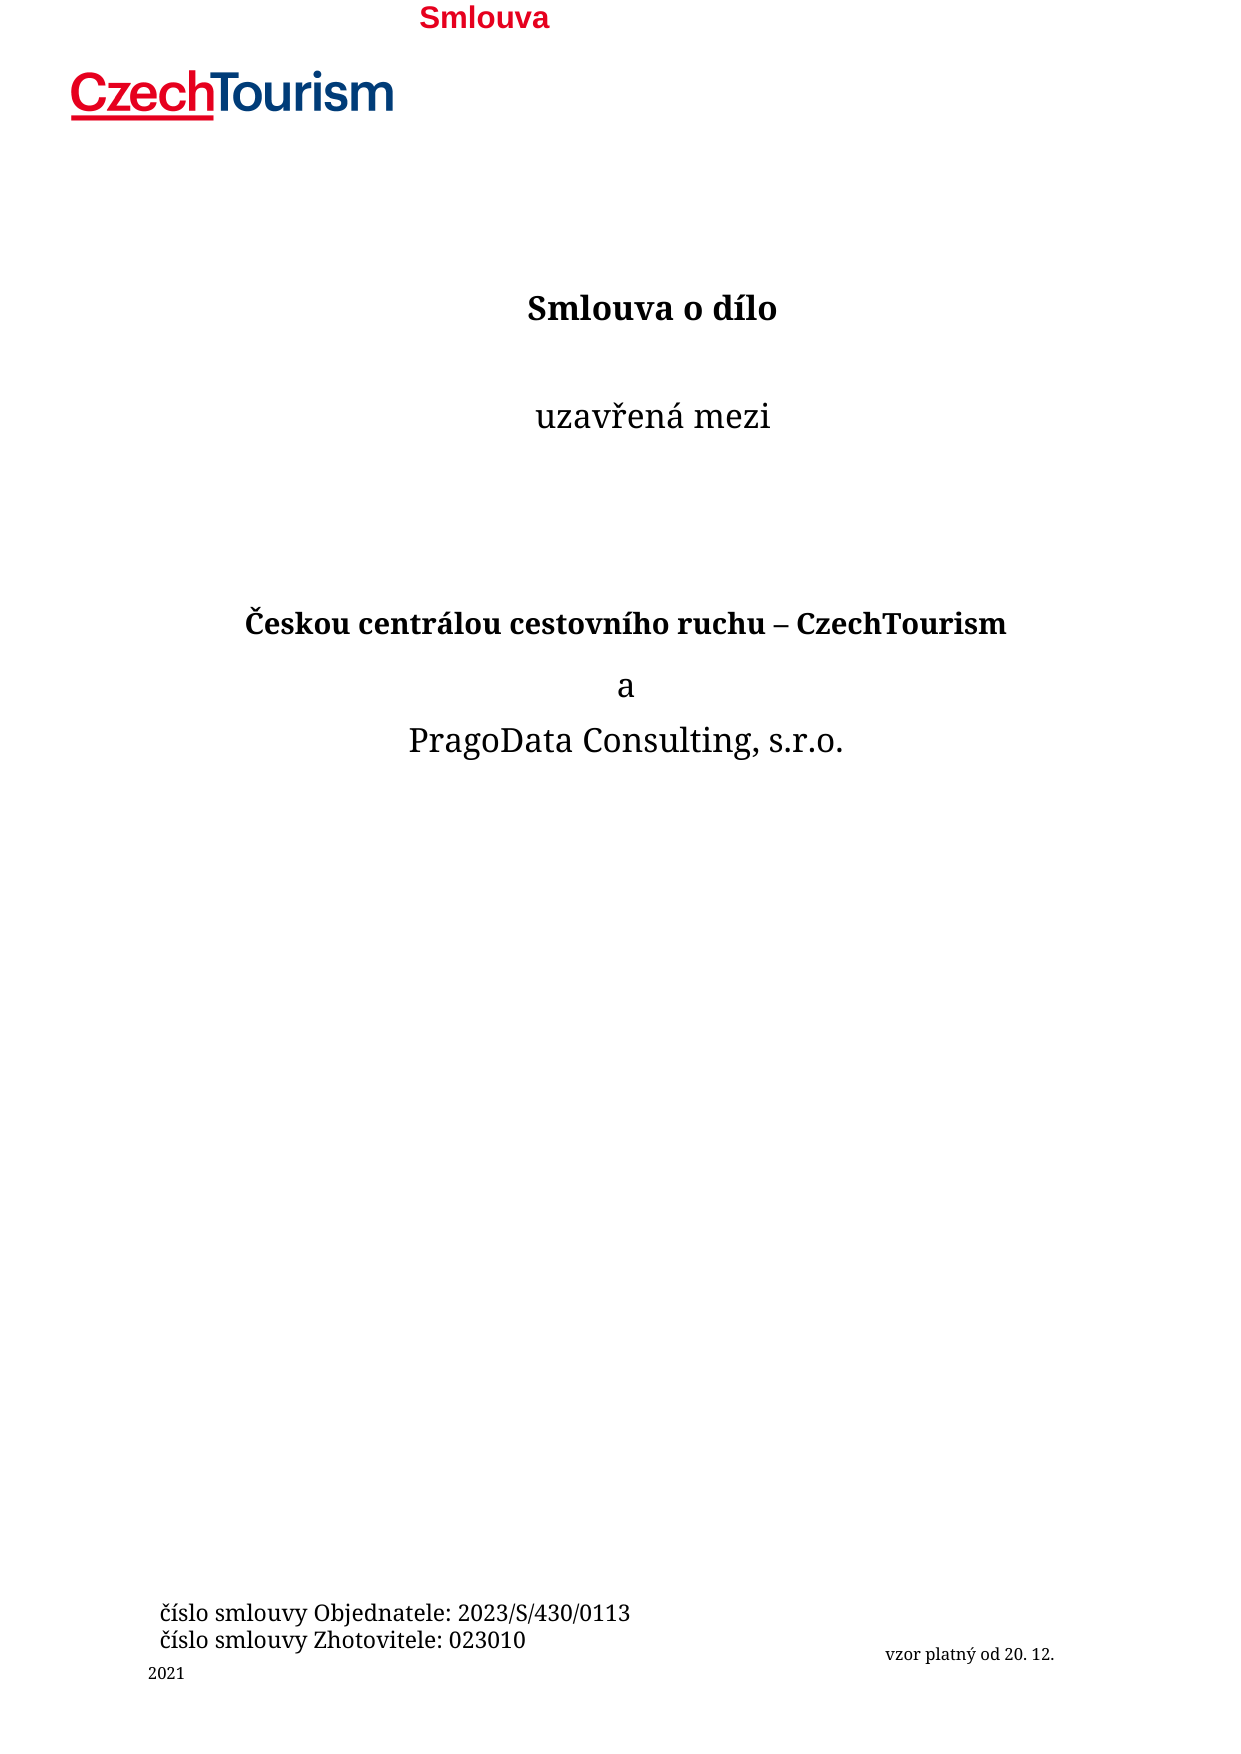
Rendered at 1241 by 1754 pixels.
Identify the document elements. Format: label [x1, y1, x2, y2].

picture [0, 0, 467, 195]
